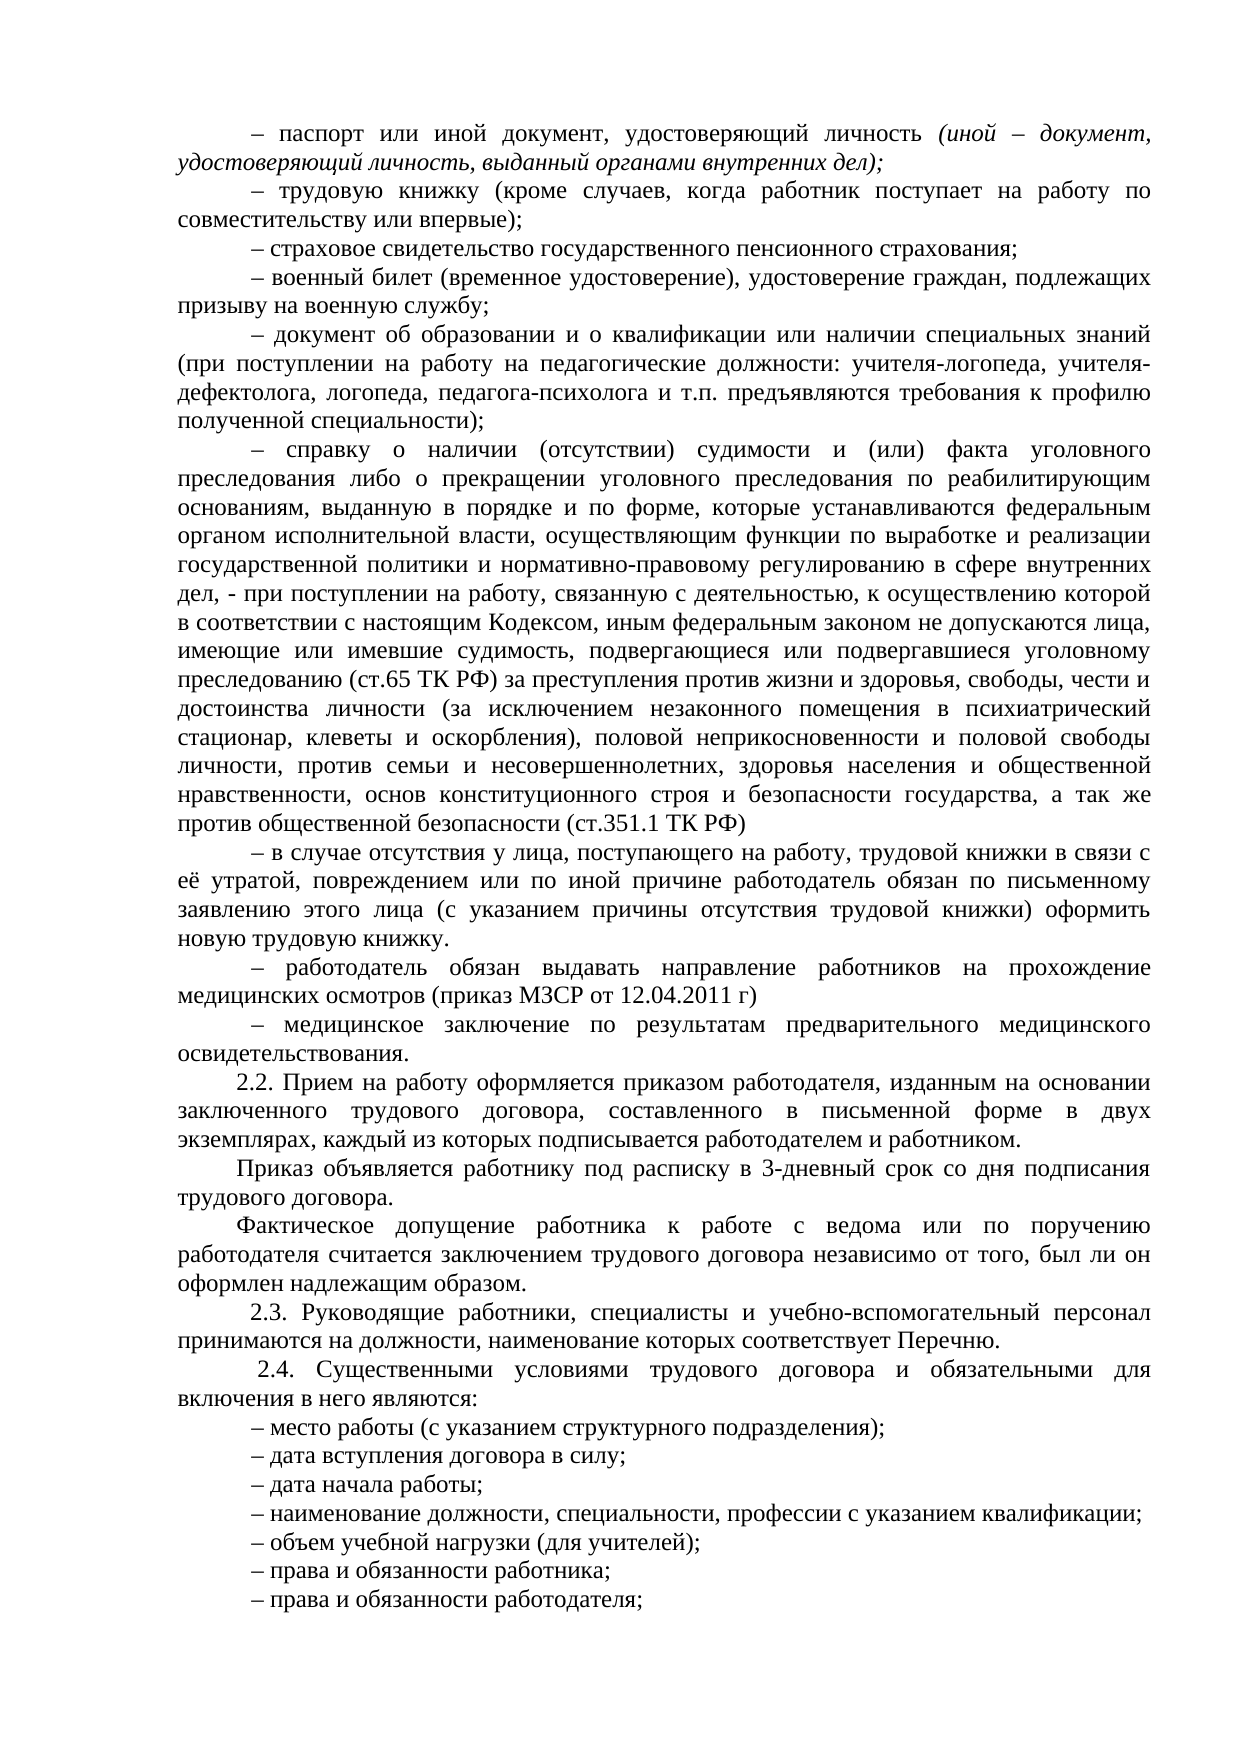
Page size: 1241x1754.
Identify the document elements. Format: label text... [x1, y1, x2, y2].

text – в случае отсутствия у лица, поступающего на работу, трудовой книжки в связи с её утратой, повреждением или по иной причине работодатель обязан по письменному заявлению этого лица (с указанием причины отсутствия трудовой книжки) оформить новую трудовую книжку. [177, 837, 1152, 952]
text – права и обязанности работника; [177, 1556, 1152, 1584]
text Фактическое допущение работника к работе с ведома или по поручению работодателя считается заключением трудового договора независимо от того, был ли он оформлен надлежащим образом. [177, 1211, 1152, 1297]
text – медицинское заключение по результатам предварительного медицинского освидетельствования. [177, 1009, 1152, 1067]
text 2.3. Руководящие работники, специалисты и учебно-вспомогательный персонал принимаются на должности, наименование которых соответствует Перечню. [177, 1297, 1152, 1354]
text – паспорт или иной документ, удостоверяющий личность (иной – документ, удостоверяющий личность, выданный органами внутренних дел); [177, 118, 1152, 176]
text – работодатель обязан выдавать направление работников на прохождение медицинских осмотров (приказ МЗСР от 12.04.2011 г) [177, 952, 1152, 1009]
text – документ об образовании и о квалификации или наличии специальных знаний (при поступлении на работу на педагогические должности: учителя-логопеда, учителя-дефектолога, логопеда, педагога-психолога и т.п. предъявляются требования к профилю полученной специальности); [177, 319, 1152, 434]
text – дата начала работы; [177, 1469, 1152, 1498]
text – трудовую книжку (кроме случаев, когда работник поступает на работу по совместительству или впервые); [177, 176, 1152, 233]
text – права и обязанности работодателя; [177, 1584, 1152, 1613]
text – наименование должности, специальности, профессии с указанием квалификации; [177, 1498, 1152, 1527]
text 2.4. Существенными условиями трудового договора и обязательными для включения в него являются: [177, 1354, 1152, 1412]
text Приказ объявляется работнику под расписку в 3-дневный срок со дня подписания трудового договора. [177, 1153, 1152, 1211]
text – страховое свидетельство государственного пенсионного страхования; [177, 233, 1152, 262]
text – объем учебной нагрузки (для учителей); [177, 1527, 1152, 1556]
text – место работы (с указанием структурного подразделения); [177, 1412, 1152, 1441]
text – справку о наличии (отсутствии) судимости и (или) факта уголовного преследования либо о прекращении уголовного преследования по реабилитирующим основаниям, выданную в порядке и по форме, которые устанавливаются федеральным органом исполнительной власти, осуществляющим функции по выработке и реализации государственной политики и нормативно-правовому регулированию в сфере внутренних дел, - при поступлении на работу, связанную с деятельностью, к осуществлению которой в соответствии с настоящим Кодексом, иным федеральным законом не допускаются лица, имеющие или имевшие судимость, подвергающиеся или подвергавшиеся уголовному преследованию (ст.65 ТК РФ) за преступления против жизни и здоровья, свободы, чести и достоинства личности (за исключением незаконного помещения в психиатрический стационар, клеветы и оскорбления), половой неприкосновенности и половой свободы личности, против семьи и несовершеннолетних, здоровья населения и общественной нравственности, основ конституционного строя и безопасности государства, а так же против общественной безопасности (ст.351.1 ТК РФ) [177, 434, 1152, 837]
text 2.2. Прием на работу оформляется приказом работодателя, изданным на основании заключенного трудового договора, составленного в письменной форме в двух экземплярах, каждый из которых подписывается работодателем и работником. [177, 1067, 1152, 1153]
text – дата вступления договора в силу; [177, 1441, 1152, 1469]
text – военный билет (временное удостоверение), удостоверение граждан, подлежащих призыву на военную службу; [177, 262, 1152, 319]
